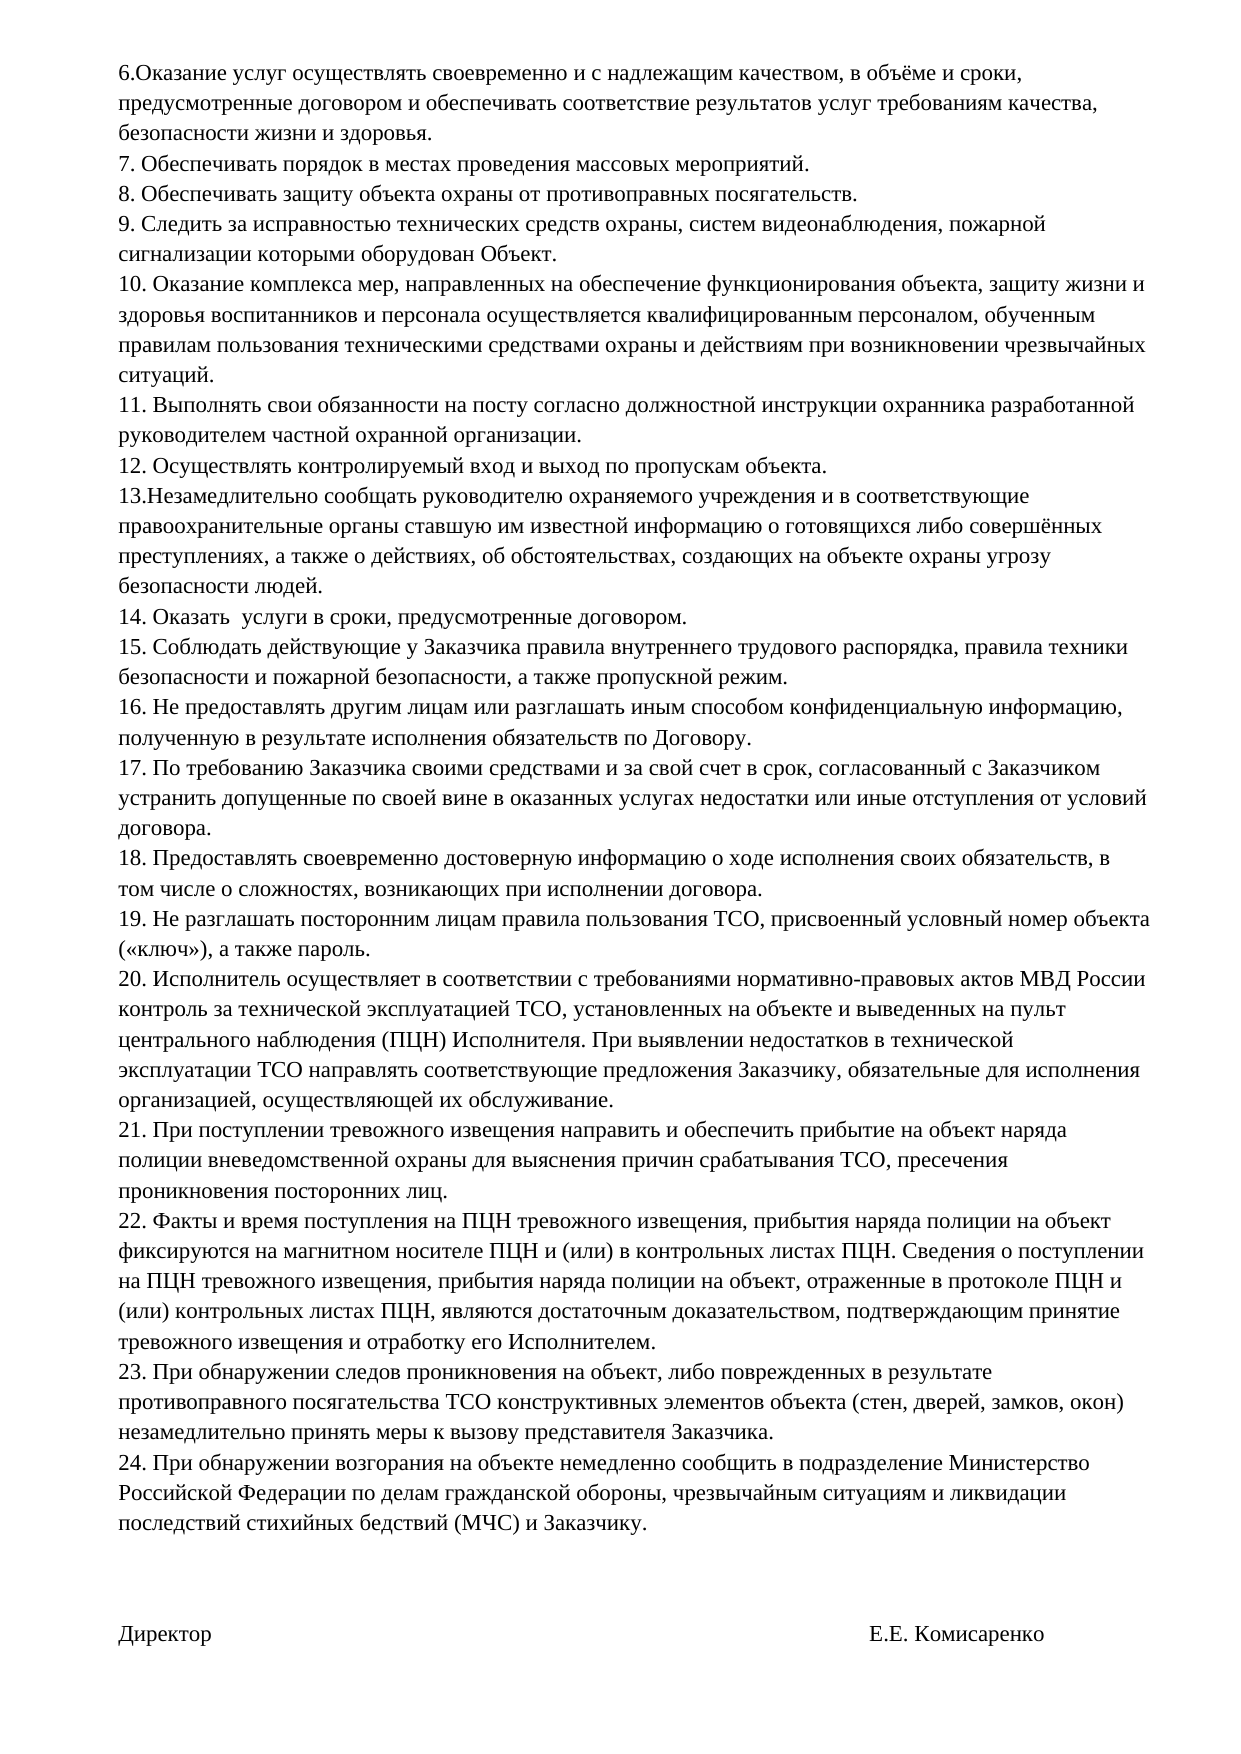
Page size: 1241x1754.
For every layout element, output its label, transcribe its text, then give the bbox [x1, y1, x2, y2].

text 8. Обеспечивать защиту объекта охраны от противоправных посягательств. [118, 180, 1152, 206]
text 6.Оказание услуг осуществлять своевременно и с надлежащим качеством, в объёме и сроки, предусмотренные договором и обеспечивать соответствие результатов услуг требованиям качества, безопасности жизни и здоровья. [118, 59, 1152, 146]
text 7. Обеспечивать порядок в местах проведения массовых мероприятий. [118, 150, 1152, 176]
text 19. Не разглашать посторонним лицам правила пользования ТСО, присвоенный условный номер объекта («ключ»), а также пароль. [118, 905, 1152, 961]
text 24. При обнаружении возгорания на объекте немедленно сообщить в подразделение Министерство Российской Федерации по делам гражданской обороны, чрезвычайным ситуациям и ликвидации последствий стихийных бедствий (МЧС) и Заказчику. [118, 1449, 1152, 1535]
text 17. По требованию Заказчика своими средствами и за свой счет в срок, согласованный с Заказчиком устранить допущенные по своей вине в оказанных услугах недостатки или иные отступления от условий договора. [118, 754, 1152, 841]
text 16. Не предоставлять другим лицам или разглашать иным способом конфиденциальную информацию, полученную в результате исполнения обязательств по Договору. [118, 693, 1152, 750]
text 20. Исполнитель осуществляет в соответствии с требованиями нормативно-правовых актов МВД России контроль за технической эксплуатацией ТСО, установленных на объекте и выведенных на пульт центрального наблюдения (ПЦН) Исполнителя. При выявлении недостатков в технической эксплуатации ТСО направлять соответствующие предложения Заказчику, обязательные для исполнения организацией, осуществляющей их обслуживание. [118, 965, 1152, 1112]
text 22. Факты и время поступления на ПЦН тревожного извещения, прибытия наряда полиции на объект фиксируются на магнитном носителе ПЦН и (или) в контрольных листах ПЦН. Сведения о поступлении на ПЦН тревожного извещения, прибытия наряда полиции на объект, отраженные в протоколе ПЦН и (или) контрольных листах ПЦН, являются достаточным доказательством, подтверждающим принятие тревожного извещения и отработку его Исполнителем. [118, 1207, 1152, 1354]
text 14. Оказать услуги в сроки, предусмотренные договором. [118, 603, 1152, 629]
text 18. Предоставлять своевременно достоверную информацию о ходе исполнения своих обязательств, в том числе о сложностях, возникающих при исполнении договора. [118, 844, 1152, 901]
text 12. Осуществлять контролируемый вход и выход по пропускам объекта. [118, 452, 1152, 478]
text 10. Оказание комплекса мер, направленных на обеспечение функционирования объекта, защиту жизни и здоровья воспитанников и персонала осуществляется квалифицированным персоналом, обученным правилам пользования техническими средствами охраны и действиям при возникновении чрезвычайных ситуаций. [118, 271, 1152, 387]
text 11. Выполнять свои обязанности на посту согласно должностной инструкции охранника разработанной руководителем частной охранной организации. [118, 391, 1152, 448]
text 9. Следить за исправностью технических средств охраны, систем видеонаблюдения, пожарной сигнализации которыми оборудован Объект. [118, 210, 1152, 267]
text 21. При поступлении тревожного извещения направить и обеспечить прибытие на объект наряда полиции вневедомственной охраны для выяснения причин срабатывания ТСО, пресечения проникновения посторонних лиц. [118, 1116, 1152, 1203]
text 23. При обнаружении следов проникновения на объект, либо поврежденных в результате противоправного посягательства ТСО конструктивных элементов объекта (стен, дверей, замков, окон) незамедлительно принять меры к вызову представителя Заказчика. [118, 1358, 1152, 1445]
text Директор Е.Е. Комисаренко [118, 1621, 1152, 1647]
text 15. Соблюдать действующие у Заказчика правила внутреннего трудового распорядка, правила техники безопасности и пожарной безопасности, а также пропускной режим. [118, 633, 1152, 689]
text 13.Незамедлительно сообщать руководителю охраняемого учреждения и в соответствующие правоохранительные органы ставшую им известной информацию о готовящихся либо совершённых преступлениях, а также о действиях, об обстоятельствах, создающих на объекте охраны угрозу безопасности людей. [118, 482, 1152, 599]
